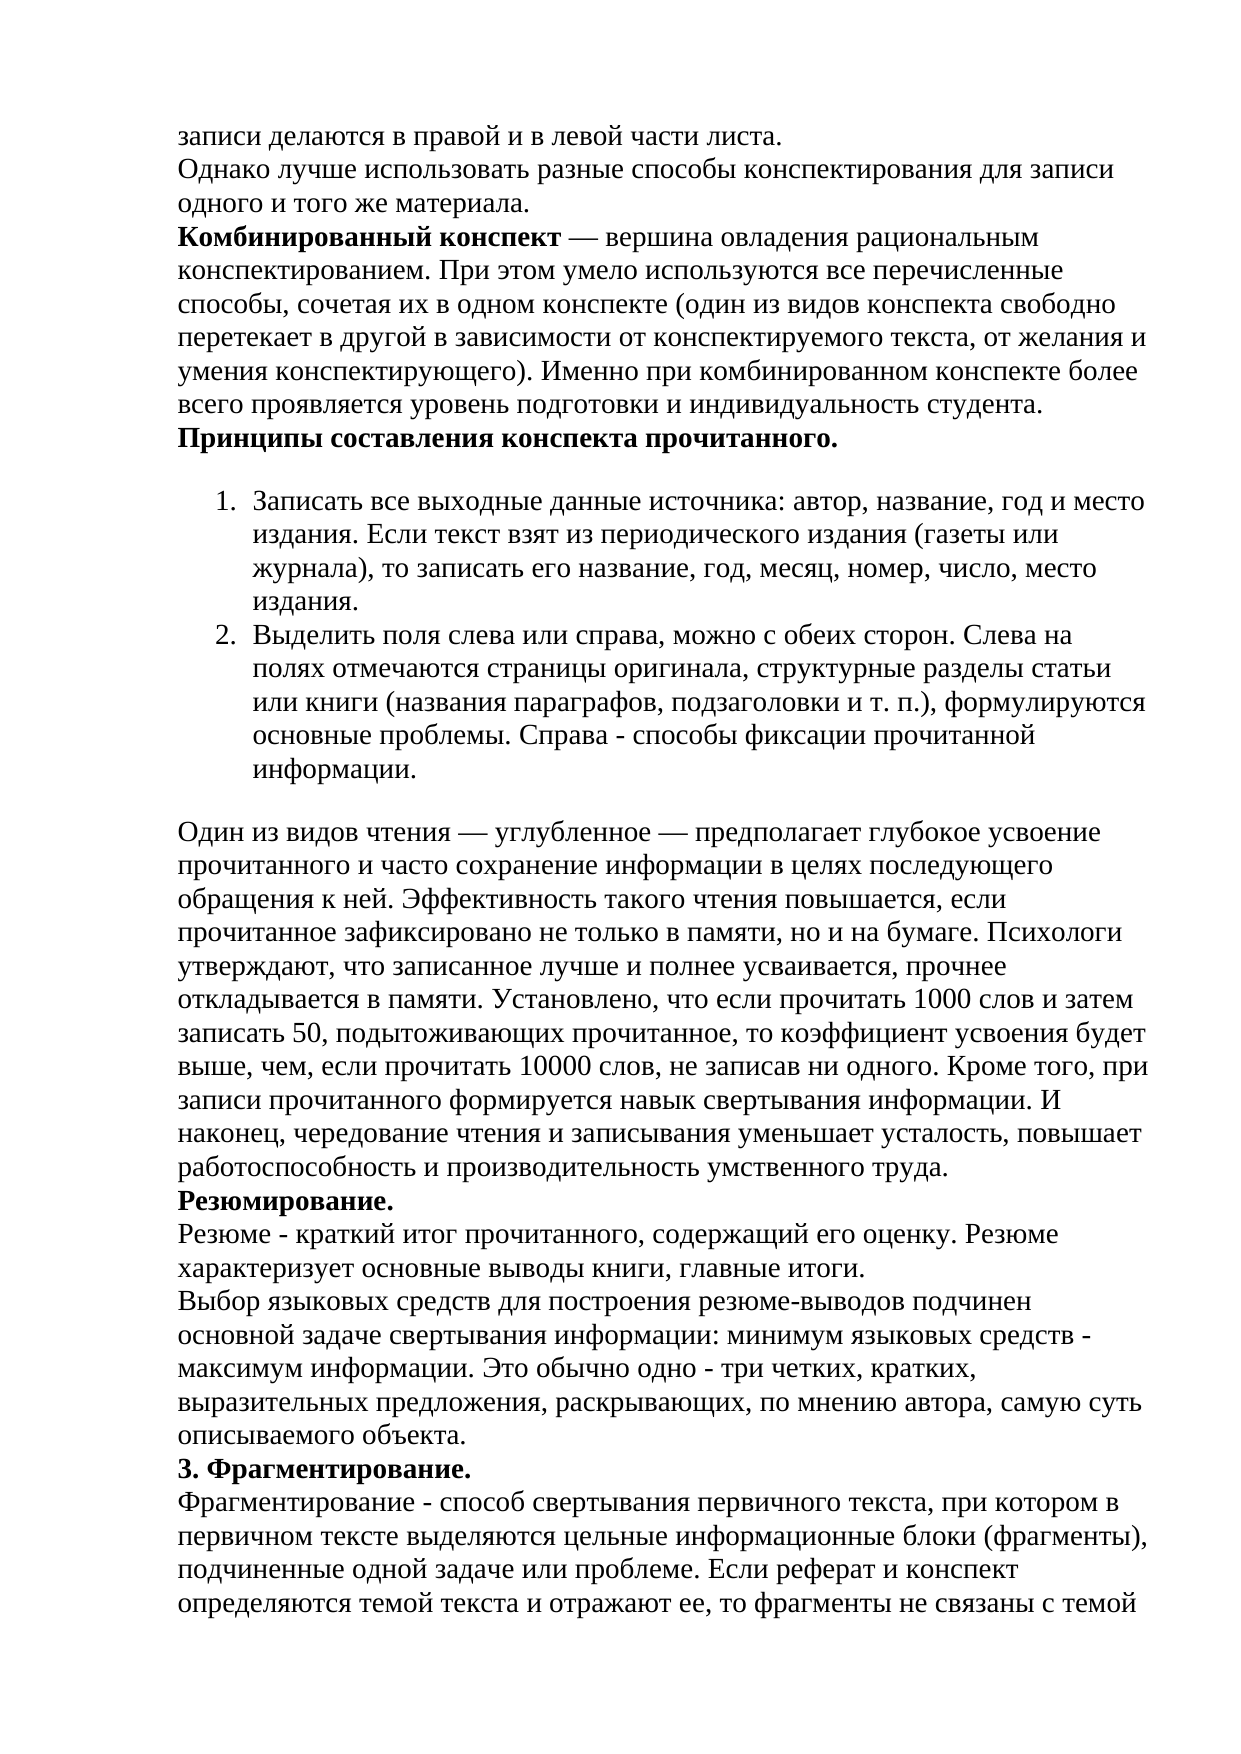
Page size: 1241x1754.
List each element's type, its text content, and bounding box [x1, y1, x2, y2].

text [177, 814, 1152, 1619]
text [177, 118, 1152, 453]
list Записать все выходные данные источника: автор, название, год и место издания. Если текст взят из периодического издания (газеты или журнала), то записать его название, год, месяц, номер, число, место издания. [215, 483, 1152, 617]
list Выделить поля слева или справа, можно с обеих сторон. Слева на полях отмечаются страницы оригинала, структурные разделы статьи или книги (названия параграфов, подзаголовки и т. п.), формулируются основные проблемы. Справа - способы фиксации прочитанной информации. [215, 617, 1152, 784]
